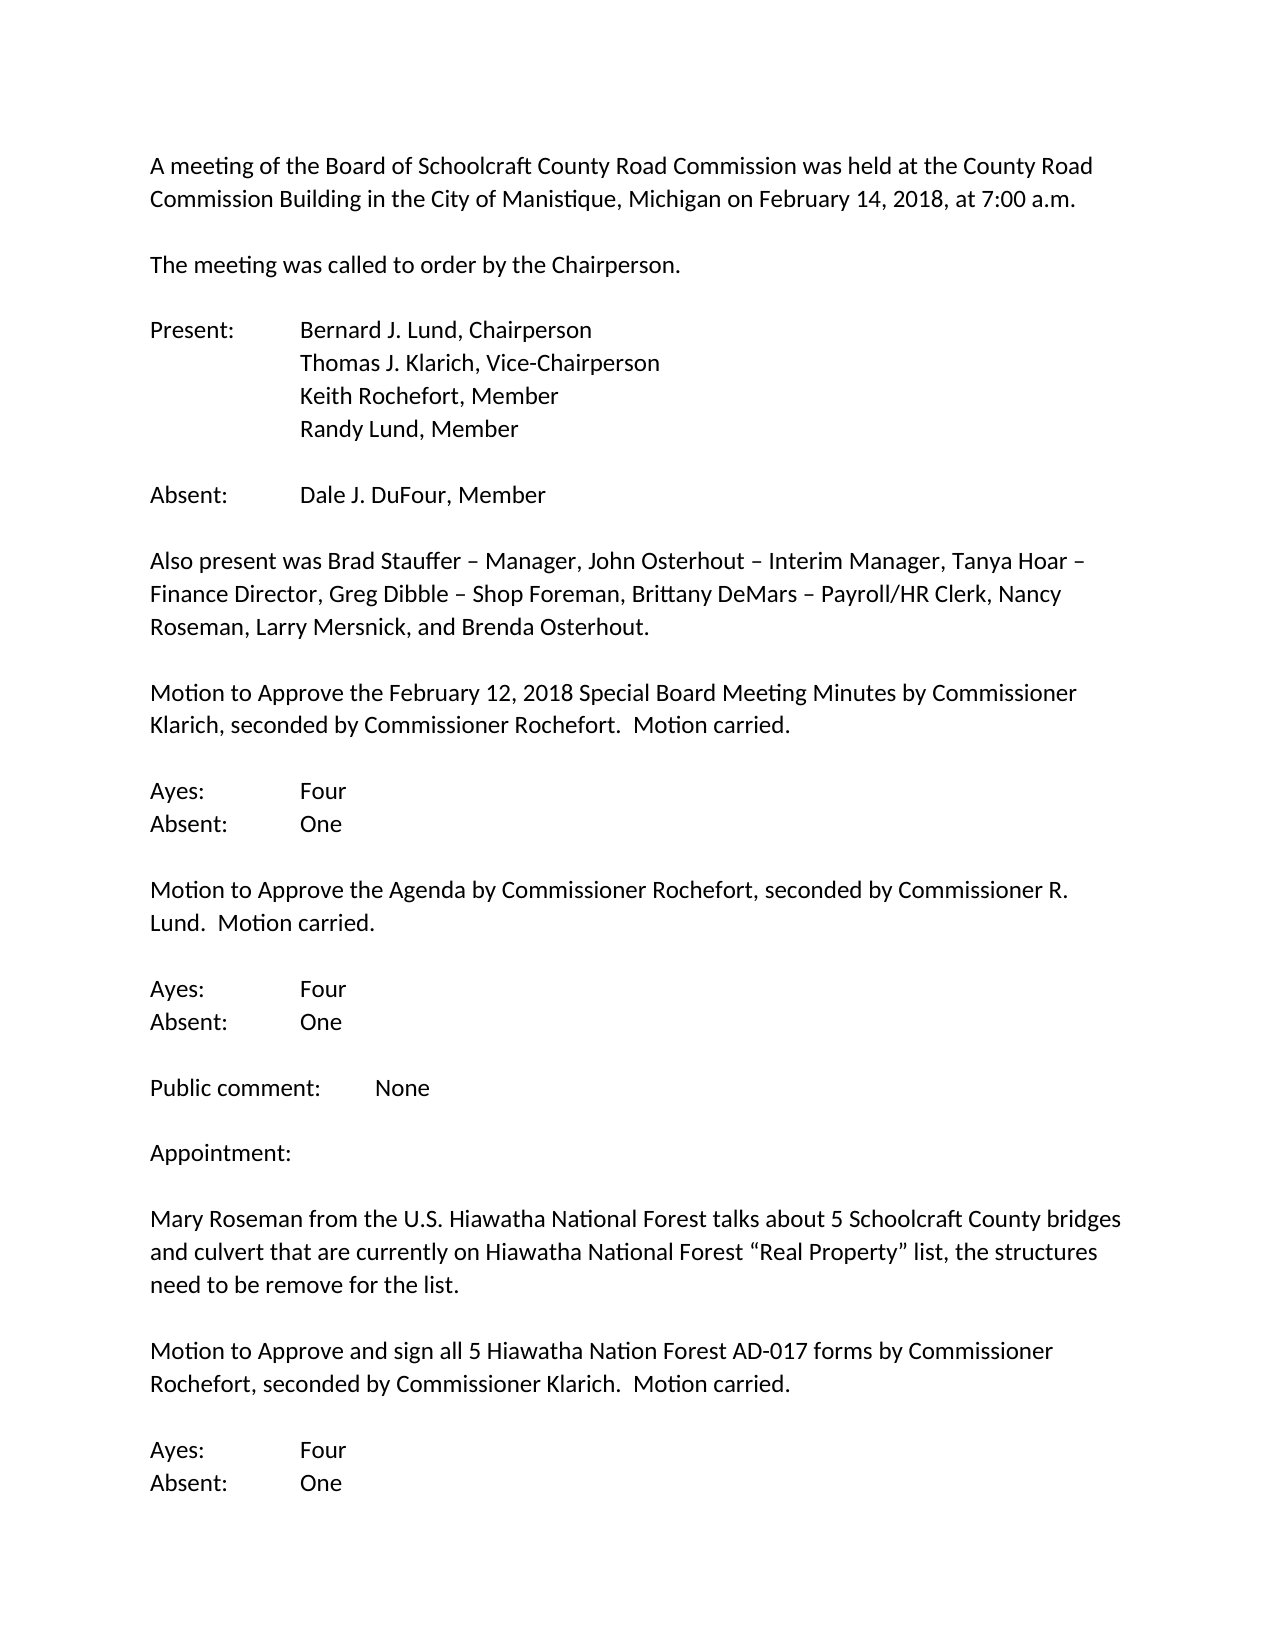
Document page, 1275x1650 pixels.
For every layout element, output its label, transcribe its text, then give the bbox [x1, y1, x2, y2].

text Keith Rochefort, Member [150, 380, 1125, 411]
text Randy Lund, Member [150, 413, 1125, 444]
text Absent: One [150, 808, 1125, 839]
text Ayes: Four [150, 775, 1125, 806]
text Present: Bernard J. Lund, Chairperson [150, 314, 1125, 345]
text Motion to Approve the Agenda by Commissioner Rochefort, seconded by Commissioner R. Lund. Motion carried. [150, 874, 1125, 938]
text Motion to Approve the February 12, 2018 Special Board Meeting Minutes by Commissioner Klarich, seconded by Commissioner Rochefort. Motion carried. [150, 677, 1125, 740]
text Thomas J. Klarich, Vice-Chairperson [150, 347, 1125, 378]
text Appointment: [150, 1137, 1125, 1168]
text Mary Roseman from the U.S. Hiawatha National Forest talks about 5 Schoolcraft County bridges and culvert that are currently on Hiawatha National Forest “Real Property” list, the structures need to be remove for the list. [150, 1203, 1125, 1300]
text Public comment: None [150, 1072, 1125, 1102]
text Motion to Approve and sign all 5 Hiawatha Nation Forest AD-017 forms by Commissioner Rochefort, seconded by Commissioner Klarich. Motion carried. [150, 1335, 1125, 1398]
text The meeting was called to order by the Chairperson. [150, 249, 1125, 279]
text Absent: One [150, 1467, 1125, 1497]
text Ayes: Four [150, 973, 1125, 1003]
text A meeting of the Board of Schoolcraft County Road Commission was held at the County Road Commission Building in the City of Manistique, Michigan on February 14, 2018, at 7:00 a.m. [150, 150, 1125, 213]
text Absent: Dale J. DuFour, Member [150, 479, 1125, 510]
text Also present was Brad Stauffer – Manager, John Osterhout – Interim Manager, Tanya Hoar – Finance Director, Greg Dibble – Shop Foreman, Brittany DeMars – Payroll/HR Clerk, Nancy Roseman, Larry Mersnick, and Brenda Osterhout. [150, 545, 1125, 641]
text Absent: One [150, 1006, 1125, 1036]
text Ayes: Four [150, 1434, 1125, 1464]
